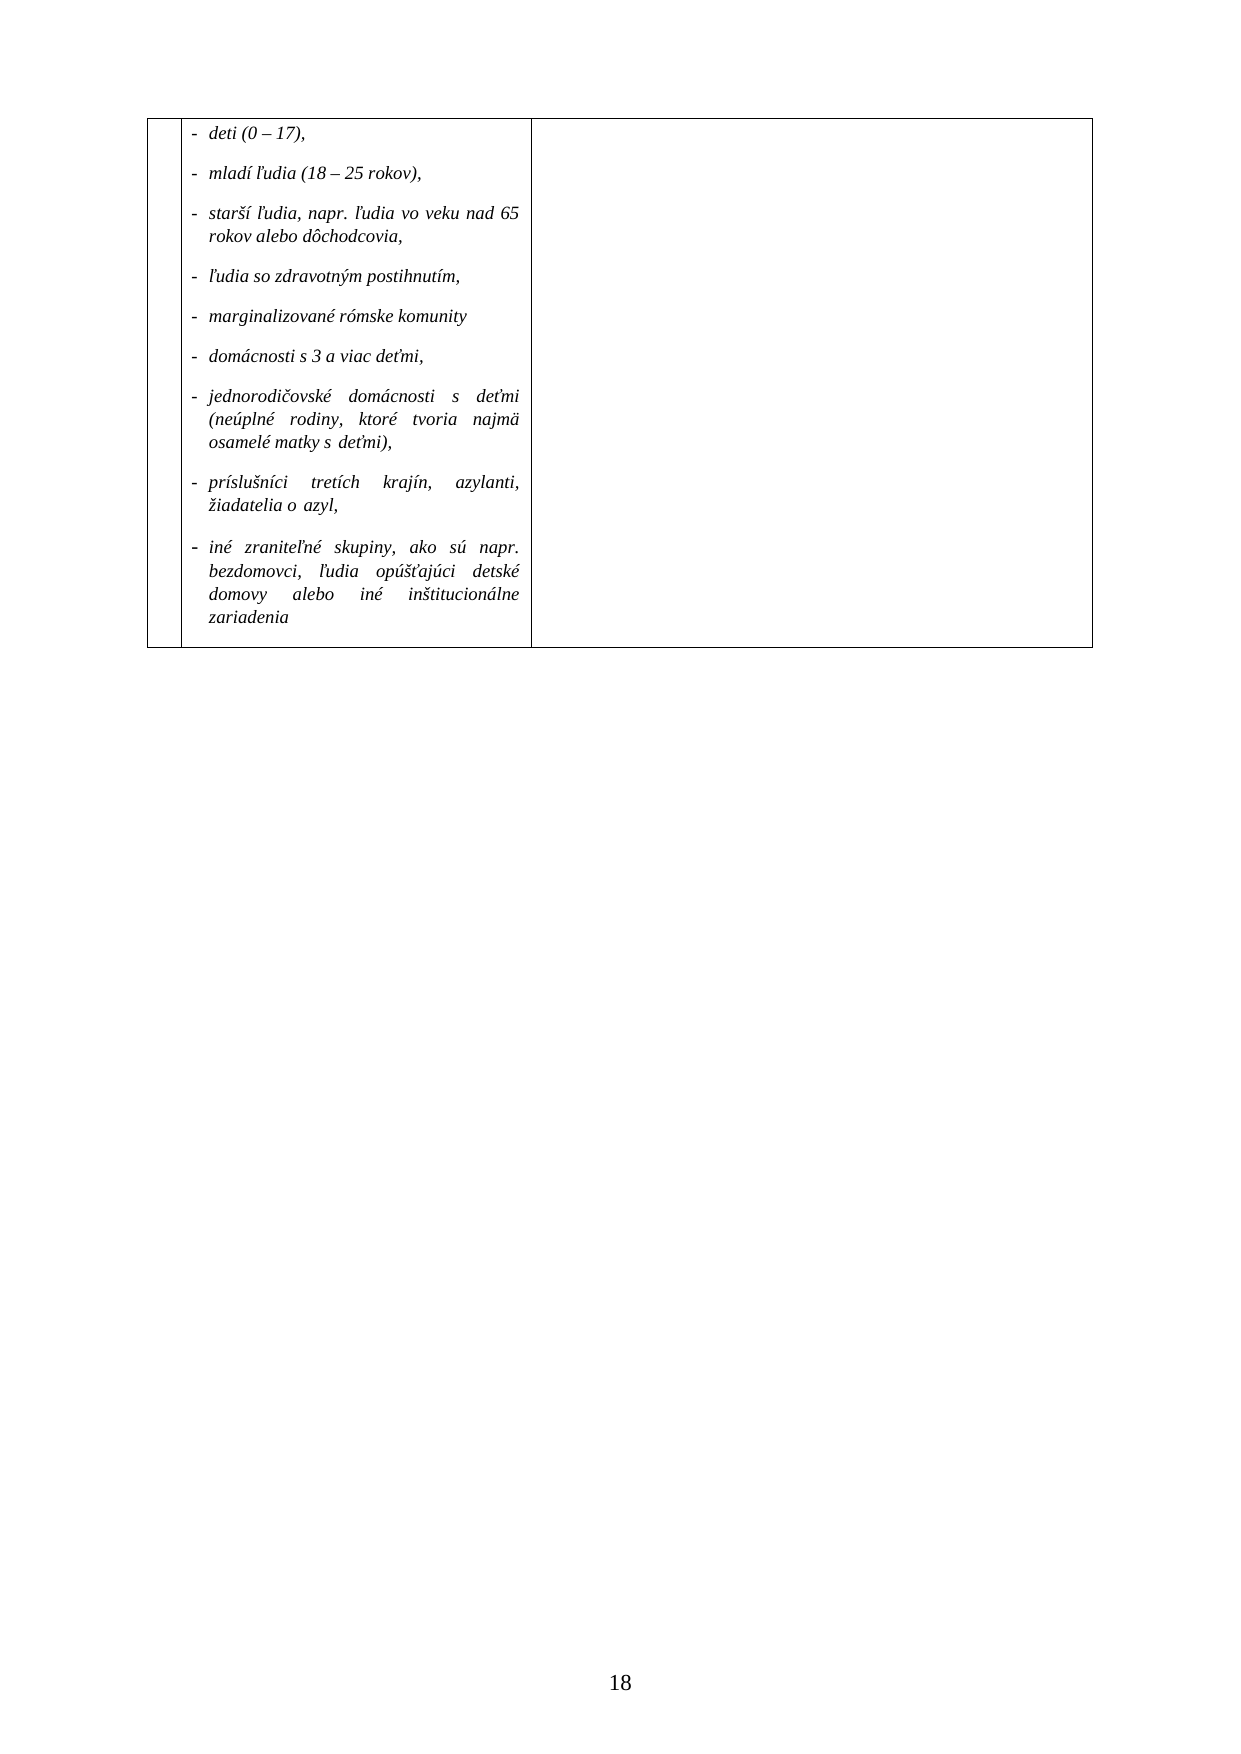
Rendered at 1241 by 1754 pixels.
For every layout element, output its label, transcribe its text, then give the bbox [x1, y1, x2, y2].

table_cell c) [148, 119, 181, 647]
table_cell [182, 119, 531, 647]
table_cell [532, 119, 1092, 647]
